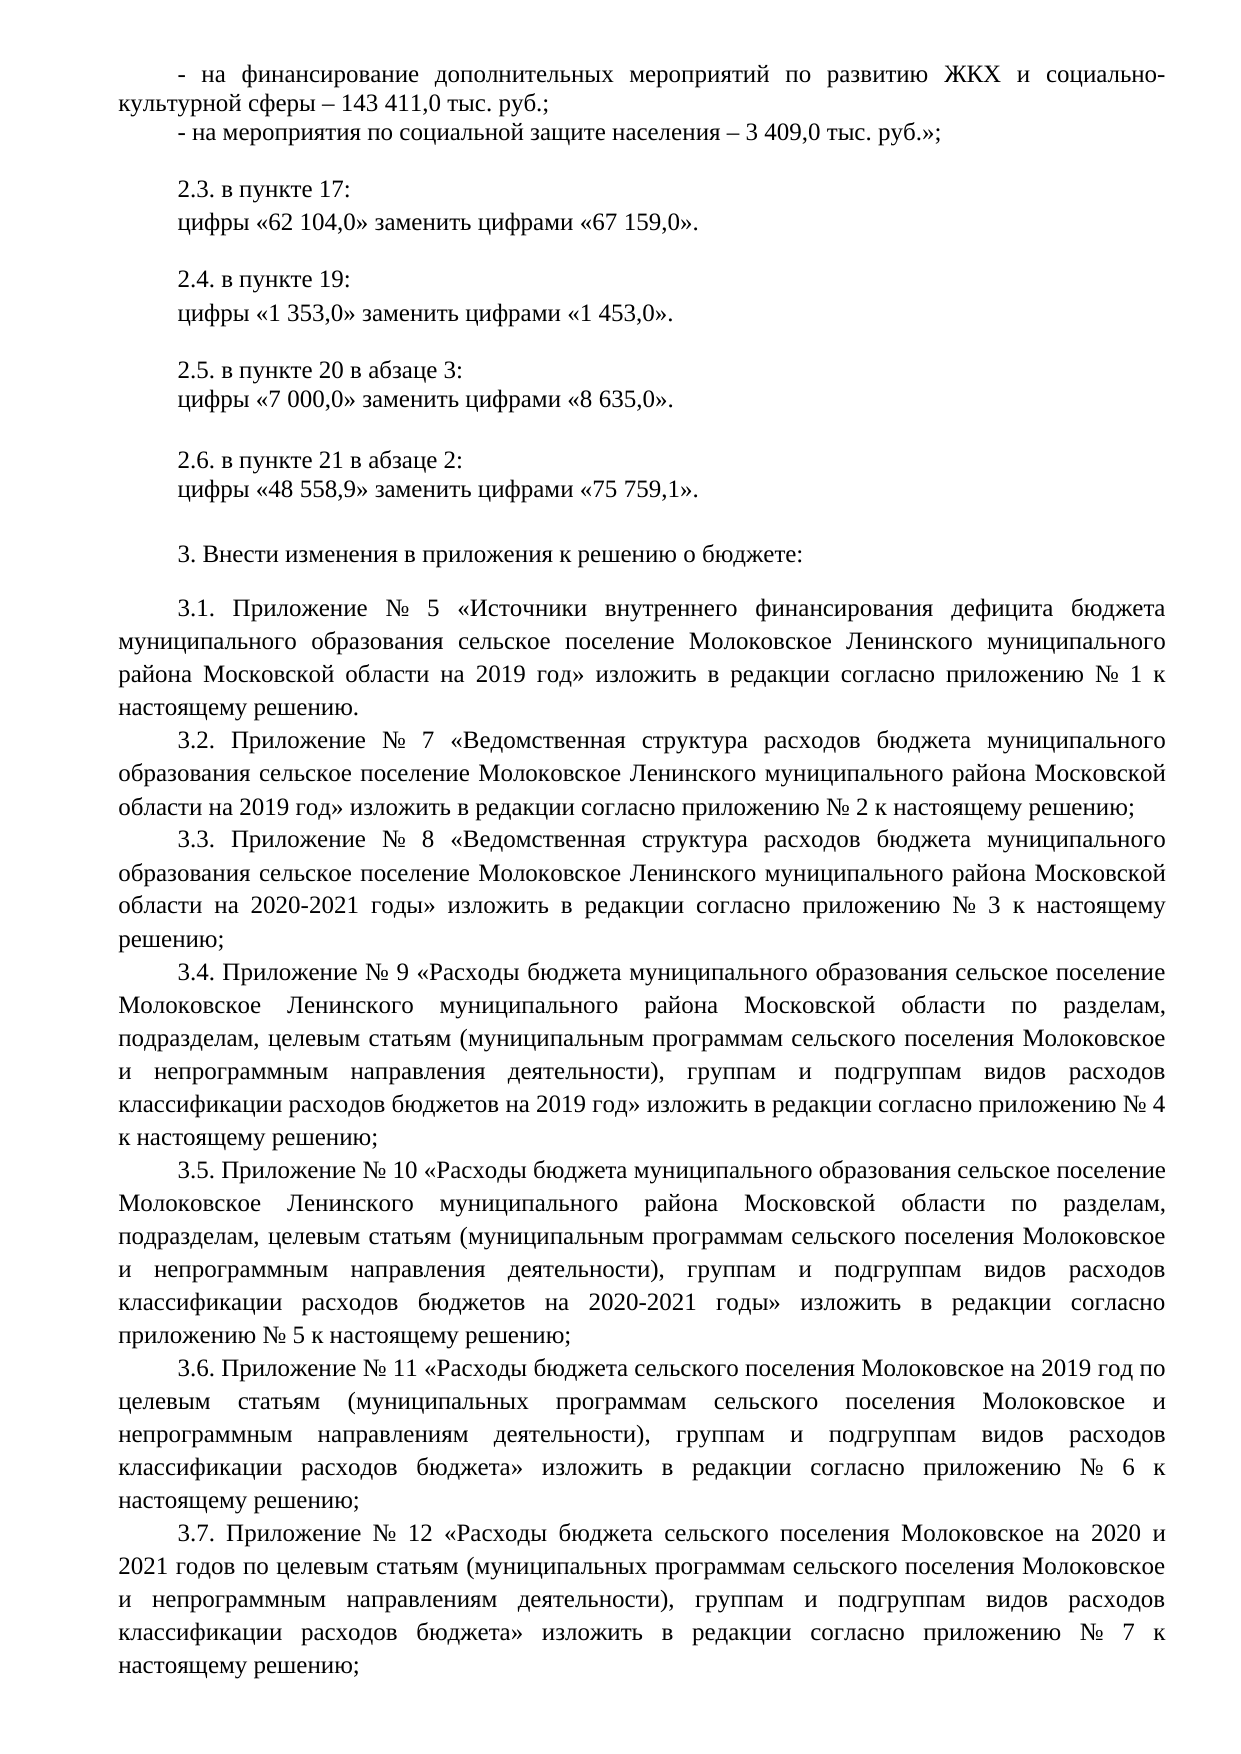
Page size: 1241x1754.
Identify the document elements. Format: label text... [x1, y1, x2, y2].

text цифры «7 000,0» заменить цифрами «8 635,0». [118, 384, 1167, 413]
text 3.4. Приложение № 9 «Расходы бюджета муниципального образования сельское поселение Молоковское Ленинского муниципального района Московской области по разделам, подразделам, целевым статьям (муниципальным программам сельского поселения Молоковское и непрограммным направления деятельности), группам и подгруппам видов расходов классификации расходов бюджетов на 2019 год» изложить в редакции согласно приложению № 4 к настоящему решению; [118, 957, 1167, 1151]
text 3.5. Приложение № 10 «Расходы бюджета муниципального образования сельское поселение Молоковское Ленинского муниципального района Московской области по разделам, подразделам, целевым статьям (муниципальным программам сельского поселения Молоковское и непрограммным направления деятельности), группам и подгруппам видов расходов классификации расходов бюджетов на 2020-2021 годы» изложить в редакции согласно приложению № 5 к настоящему решению; [118, 1155, 1167, 1349]
text 3.7. Приложение № 12 «Расходы бюджета сельского поселения Молоковское на 2020 и 2021 годов по целевым статьям (муниципальных программам сельского поселения Молоковское и непрограммным направлениям деятельности), группам и подгруппам видов расходов классификации расходов бюджета» изложить в редакции согласно приложению № 7 к настоящему решению; [118, 1518, 1167, 1679]
text цифры «48 558,9» заменить цифрами «75 759,1». [118, 474, 1167, 503]
text - на мероприятия по социальной защите населения – 3 409,0 тыс. руб.»; [118, 117, 1167, 145]
text 2.5. в пункте 20 в абзаце 3: [118, 355, 1167, 384]
text 2.6. в пункте 21 в абзаце 2: [118, 446, 1167, 474]
text 3.2. Приложение № 7 «Ведомственная структура расходов бюджета муниципального образования сельское поселение Молоковское Ленинского муниципального района Московской области на 2019 год» изложить в редакции согласно приложению № 2 к настоящему решению; [118, 726, 1167, 820]
text 2.3. в пункте 17: [118, 174, 1167, 203]
text цифры «62 104,0» заменить цифрами «67 159,0». [118, 207, 1167, 236]
text 2.4. в пункте 19: [118, 264, 1167, 293]
text цифры «1 353,0» заменить цифрами «1 453,0». [118, 298, 1167, 326]
text 3.1. Приложение № 5 «Источники внутреннего финансирования дефицита бюджета муниципального образования сельское поселение Молоковское Ленинского муниципального района Московской области на 2019 год» изложить в редакции согласно приложению № 1 к настоящему решению. [118, 593, 1167, 721]
text 3.6. Приложение № 11 «Расходы бюджета сельского поселения Молоковское на 2019 год по целевым статьям (муниципальных программам сельского поселения Молоковское и непрограммным направлениям деятельности), группам и подгруппам видов расходов классификации расходов бюджета» изложить в редакции согласно приложению № 6 к настоящему решению; [118, 1353, 1167, 1514]
text 3. Внести изменения в приложения к решению о бюджете: [118, 539, 1167, 568]
text 3.3. Приложение № 8 «Ведомственная структура расходов бюджета муниципального образования сельское поселение Молоковское Ленинского муниципального района Московской области на 2020-2021 годы» изложить в редакции согласно приложению № 3 к настоящему решению; [118, 824, 1167, 952]
text - на финансирование дополнительных мероприятий по развитию ЖКХ и социально- культурной сферы – 143 411,0 тыс. руб.; [118, 59, 1167, 117]
